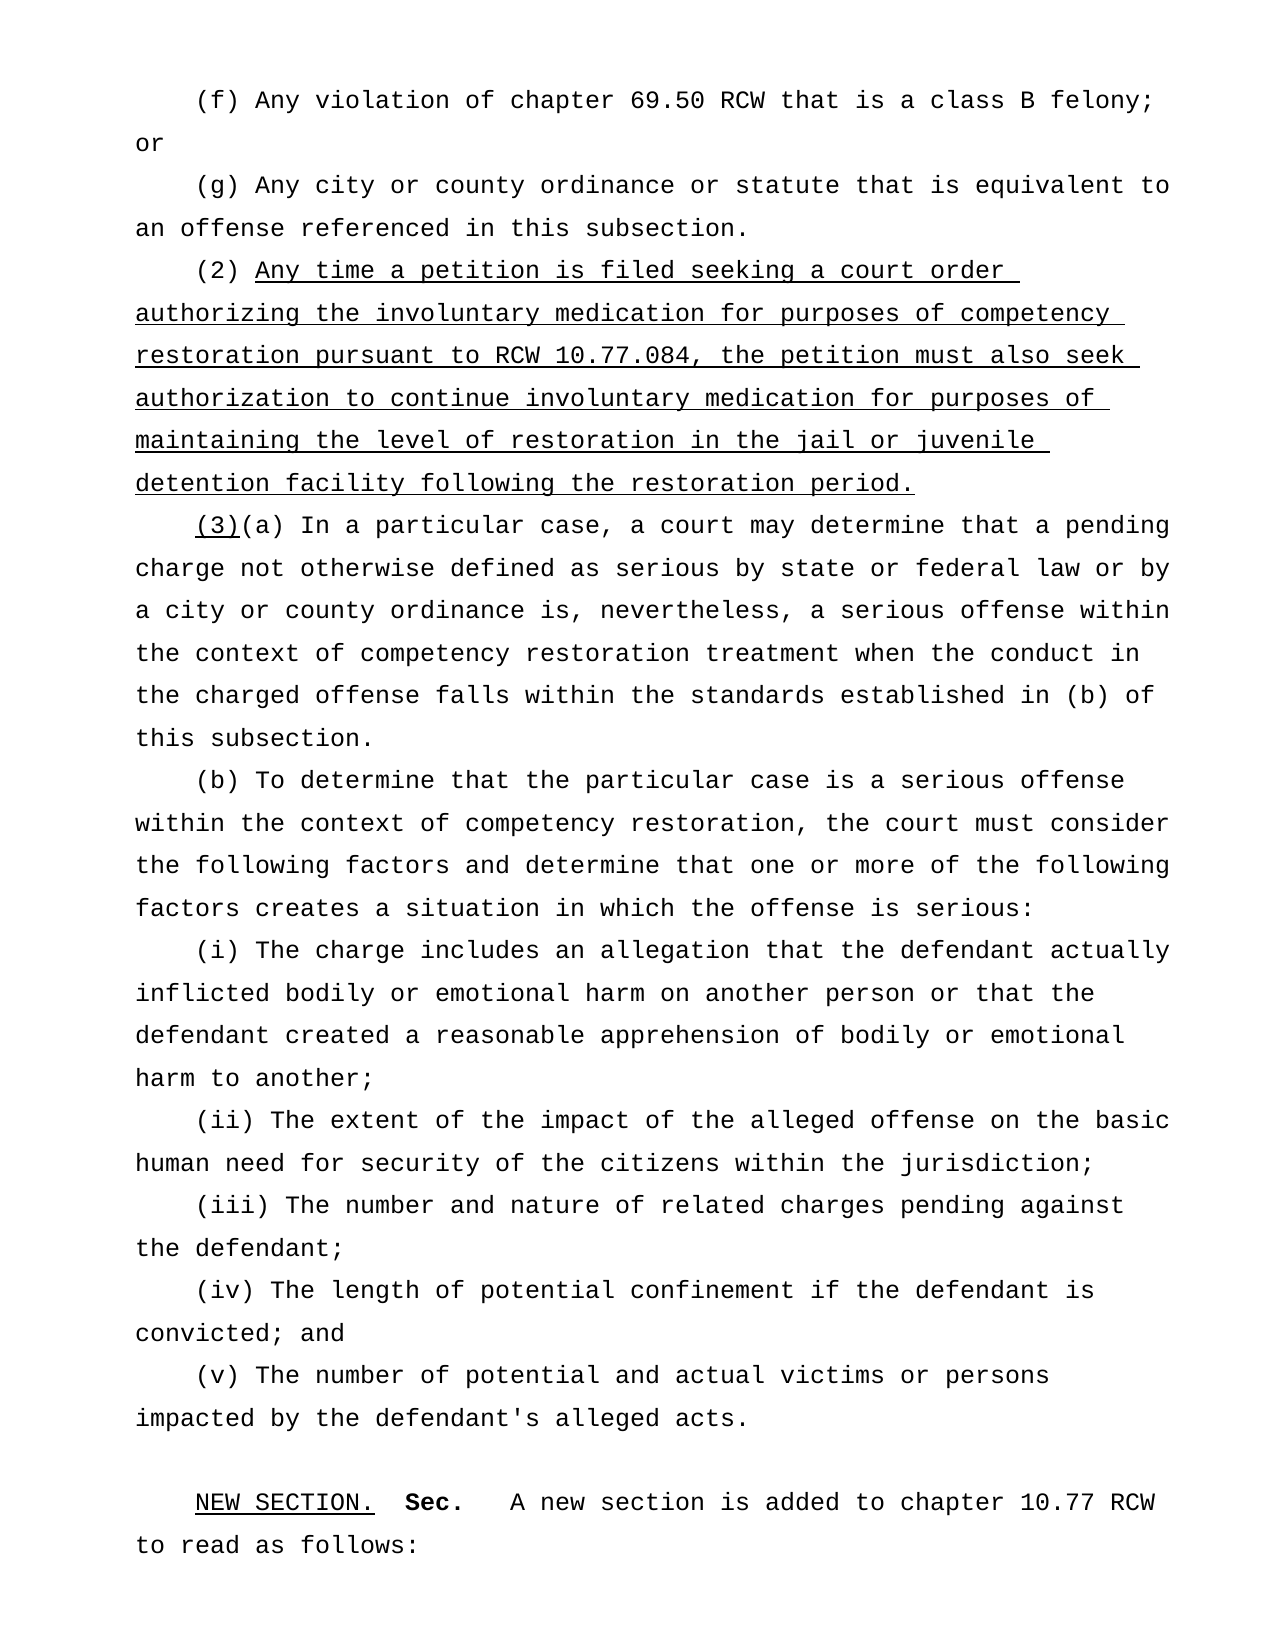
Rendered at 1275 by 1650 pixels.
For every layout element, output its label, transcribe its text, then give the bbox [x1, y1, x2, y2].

text (v) The number of potential and actual victims or persons impacted by the defendant's alleged acts. [135, 1350, 1170, 1435]
text (i) The charge includes an allegation that the defendant actually inflicted bodily or emotional harm on another person or that the defendant created a reasonable apprehension of bodily or emotional harm to another; [135, 925, 1170, 1095]
text (g) Any city or county ordinance or statute that is equivalent to an offense referenced in this subsection. [135, 160, 1170, 245]
text (f) Any violation of chapter 69.50 RCW that is a class B felony; or [135, 75, 1170, 160]
text (b) To determine that the particular case is a serious offense within the context of competency restoration, the court must consider the following factors and determine that one or more of the following factors creates a situation in which the offense is serious: [135, 755, 1170, 925]
text (3)(a) In a particular case, a court may determine that a pending charge not otherwise defined as serious by state or federal law or by a city or county ordinance is, nevertheless, a serious offense within the context of competency restoration treatment when the conduct in the charged offense falls within the standards established in (b) of this subsection. [135, 500, 1170, 755]
text (iv) The length of potential confinement if the defendant is convicted; and [135, 1265, 1170, 1350]
text (2) Any time a petition is filed seeking a court order authorizing the involuntary medication for purposes of competency restoration pursuant to RCW 10.77.084, the petition must also seek authorization to continue involuntary medication for purposes of maintaining the level of restoration in the jail or juvenile detention facility following the restoration period. [135, 245, 1170, 500]
text (iii) The number and nature of related charges pending against the defendant; [135, 1180, 1170, 1265]
text (ii) The extent of the impact of the alleged offense on the basic human need for security of the citizens within the jurisdiction; [135, 1095, 1170, 1180]
text NEW SECTION. Sec. A new section is added to chapter 10.77 RCW to read as follows: [135, 1477, 1170, 1562]
